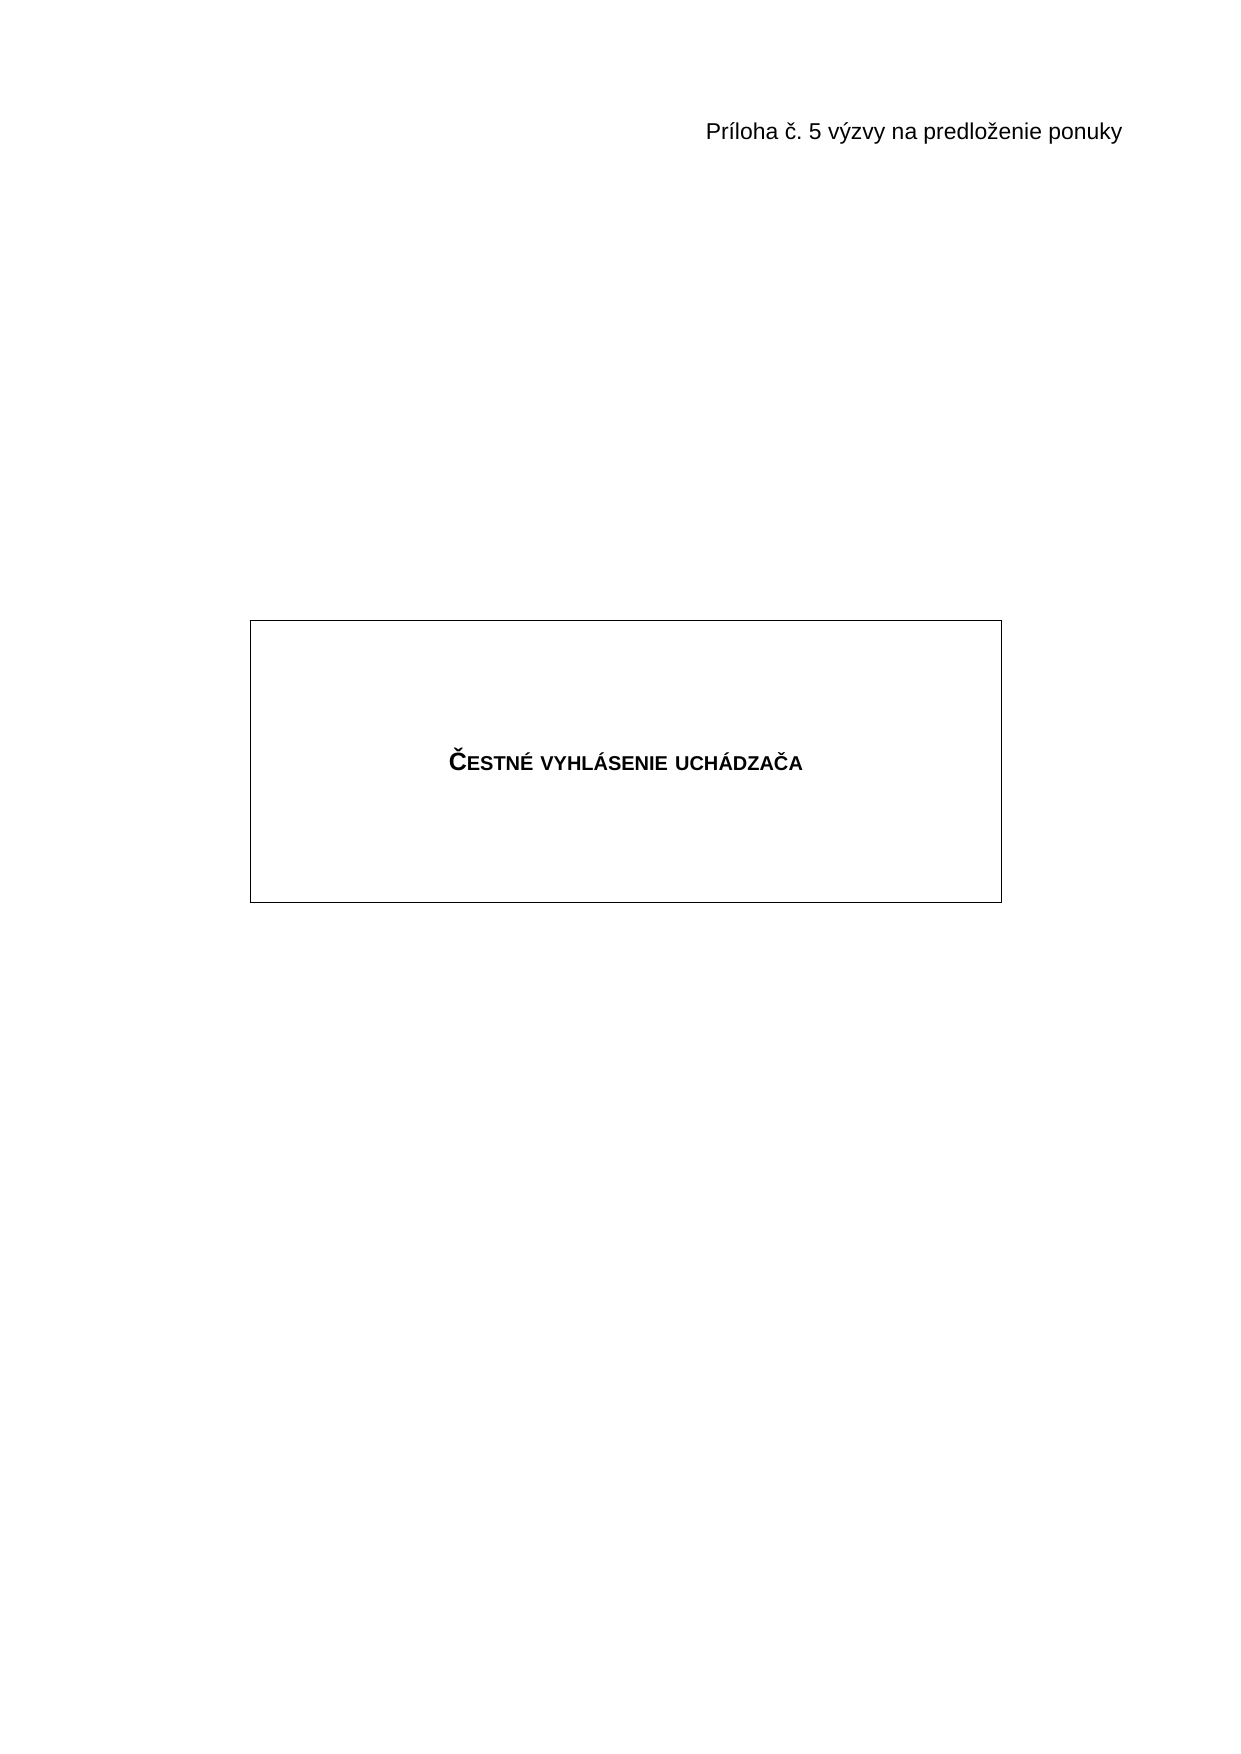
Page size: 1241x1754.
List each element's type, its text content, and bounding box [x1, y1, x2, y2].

table_header Čestné vyhlásenie uchádzača [251, 621, 1001, 902]
text Príloha č. 5 výzvy na predloženie ponuky [118, 118, 1122, 144]
